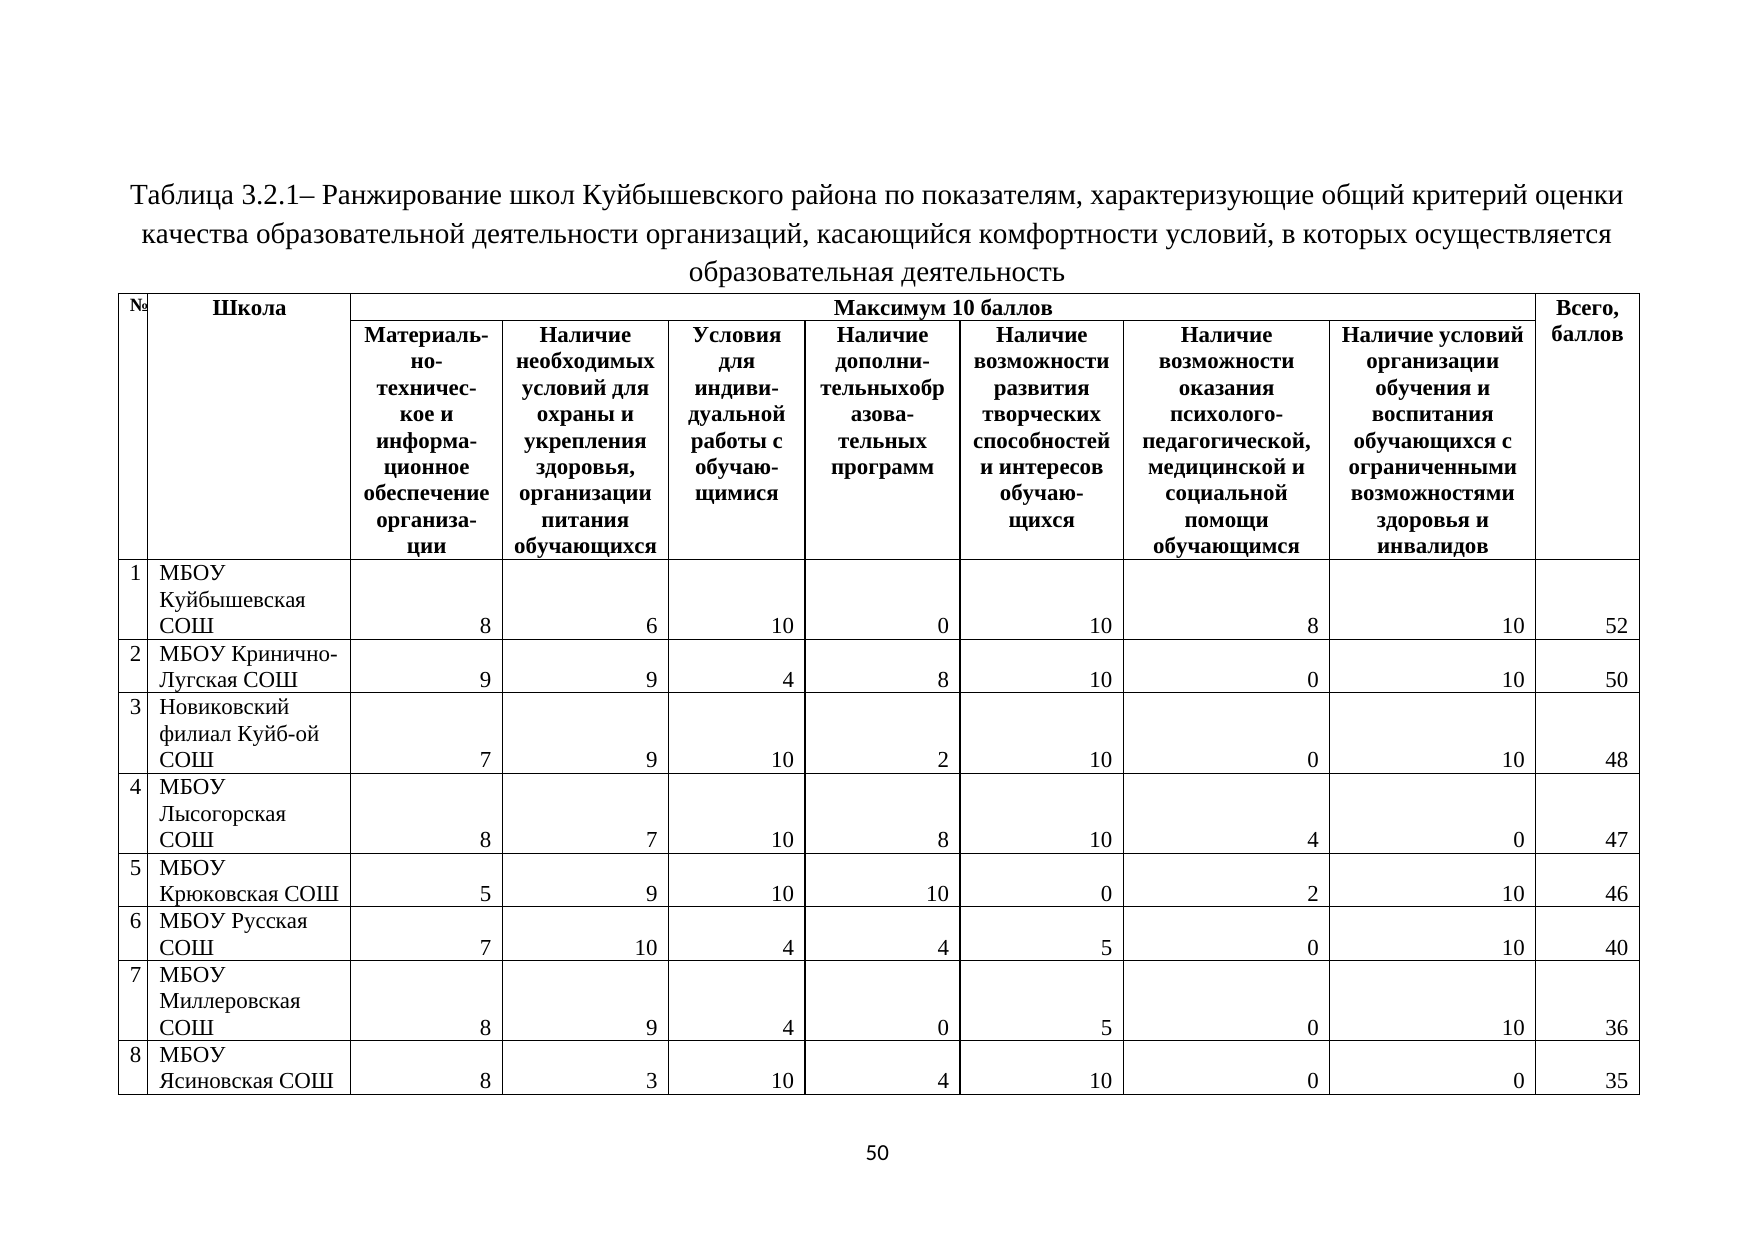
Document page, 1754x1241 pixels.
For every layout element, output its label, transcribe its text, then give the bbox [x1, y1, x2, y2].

table_cell 2 [1124, 854, 1329, 906]
table_cell 1 [119, 560, 147, 638]
table_cell 7 [351, 693, 502, 772]
table_cell 10 [1330, 854, 1535, 906]
table_cell Условия для индиви-дуальной работы с обучаю-щимися [669, 321, 804, 558]
table_cell 10 [1330, 907, 1535, 960]
table_cell 0 [1124, 907, 1329, 960]
table_cell 10 [669, 693, 804, 772]
table_cell 47 [1536, 774, 1639, 852]
table_cell 8 [351, 774, 502, 852]
table_cell 10 [806, 854, 959, 906]
table_cell 0 [1124, 693, 1329, 772]
table_cell 4 [669, 640, 804, 692]
table_cell 7 [119, 961, 147, 1040]
table_cell 4 [119, 774, 147, 852]
table_cell 0 [1124, 640, 1329, 692]
table_cell 4 [806, 907, 959, 960]
table_cell 8 [1124, 560, 1329, 638]
table_cell МБОУ Куйбышевская СОШ [148, 560, 350, 638]
table_cell 40 [1536, 907, 1639, 960]
table_cell 10 [961, 560, 1123, 638]
table_header № [119, 294, 147, 558]
table_cell 8 [119, 1041, 147, 1094]
table_cell Новиковский филиал Куйб-ой СОШ [148, 693, 350, 772]
table_cell 10 [1330, 961, 1535, 1040]
table_cell 0 [1124, 961, 1329, 1040]
table_cell 9 [503, 854, 668, 906]
table_cell МБОУ Крюковская СОШ [148, 854, 350, 906]
table_cell МБОУ Кринично-Лугская СОШ [148, 640, 350, 692]
table_cell 5 [351, 854, 502, 906]
table_cell МБОУ Русская СОШ [148, 907, 350, 960]
table_cell 9 [351, 640, 502, 692]
table_cell 10 [669, 560, 804, 638]
table_header Школа [148, 294, 350, 558]
table_cell 2 [119, 640, 147, 692]
table_cell 8 [806, 774, 959, 852]
table_cell 50 [1536, 640, 1639, 692]
table_cell 7 [351, 907, 502, 960]
table_cell 8 [351, 961, 502, 1040]
table_cell Наличие возможности оказания психолого-педагогической, медицинской и социальной помощи обучающимся [1124, 321, 1329, 558]
table_cell 4 [806, 1041, 959, 1094]
table_cell 3 [503, 1041, 668, 1094]
table_cell 8 [351, 1041, 502, 1094]
table_cell МБОУ Миллеровская СОШ [148, 961, 350, 1040]
table_cell 6 [119, 907, 147, 960]
table_header Максимум 10 баллов [351, 294, 1535, 320]
table_cell 3 [119, 693, 147, 772]
table_cell 0 [961, 854, 1123, 906]
table_cell 52 [1536, 560, 1639, 638]
table_cell Наличие дополни-тельныхобразова-тельных программ [806, 321, 959, 558]
table_cell 10 [503, 907, 668, 960]
table_cell 48 [1536, 693, 1639, 772]
table_cell 10 [961, 1041, 1123, 1094]
table_cell 8 [806, 640, 959, 692]
table_cell 4 [669, 907, 804, 960]
table_cell 5 [119, 854, 147, 906]
table_cell МБОУ Ясиновская СОШ [148, 1041, 350, 1094]
table_cell 8 [351, 560, 502, 638]
table_cell 10 [1330, 640, 1535, 692]
table_cell 10 [669, 1041, 804, 1094]
table_cell 7 [503, 774, 668, 852]
table_cell Наличие условий организации обучения и воспитания обучающихся с ограниченными возможностями здоровья и инвалидов [1330, 321, 1535, 558]
table_cell 10 [961, 640, 1123, 692]
table_cell 9 [503, 693, 668, 772]
table_cell 10 [669, 774, 804, 852]
table_cell Наличие возможности развития творческих способностей и интересов обучаю- щихся [961, 321, 1123, 558]
table_header Всего, баллов [1536, 294, 1639, 558]
table_cell 10 [669, 854, 804, 906]
table_cell 2 [806, 693, 959, 772]
table_cell 9 [503, 961, 668, 1040]
table_cell 35 [1536, 1041, 1639, 1094]
table_cell 10 [1330, 693, 1535, 772]
table_cell 0 [1124, 1041, 1329, 1094]
table_cell 46 [1536, 854, 1639, 906]
table_cell 0 [1330, 774, 1535, 852]
table_cell Материаль-но-техничес- кое и информа-ционное обеспечение организа-ции [351, 321, 502, 558]
table_cell 0 [806, 961, 959, 1040]
table_cell Наличие необходимых условий для охраны и укрепления здоровья, организации питания обучающихся [503, 321, 668, 558]
table_cell 0 [806, 560, 959, 638]
table_cell 0 [1330, 1041, 1535, 1094]
table_cell 5 [961, 907, 1123, 960]
table_cell МБОУ Лысогорская СОШ [148, 774, 350, 852]
text Таблица 3.2.1– Ранжирование школ Куйбышевского района по показателям, характеризующие общий критерий оценки качества образовательной деятельности организаций, касающийся комфортности условий, в которых осуществляется образовательная деятельность [118, 177, 1636, 288]
table_cell 6 [503, 560, 668, 638]
table_cell 5 [961, 961, 1123, 1040]
table_cell 10 [1330, 560, 1535, 638]
table_cell 4 [1124, 774, 1329, 852]
table_cell 4 [669, 961, 804, 1040]
table_cell 36 [1536, 961, 1639, 1040]
table_cell 10 [961, 693, 1123, 772]
table_cell 10 [961, 774, 1123, 852]
table_cell 9 [503, 640, 668, 692]
